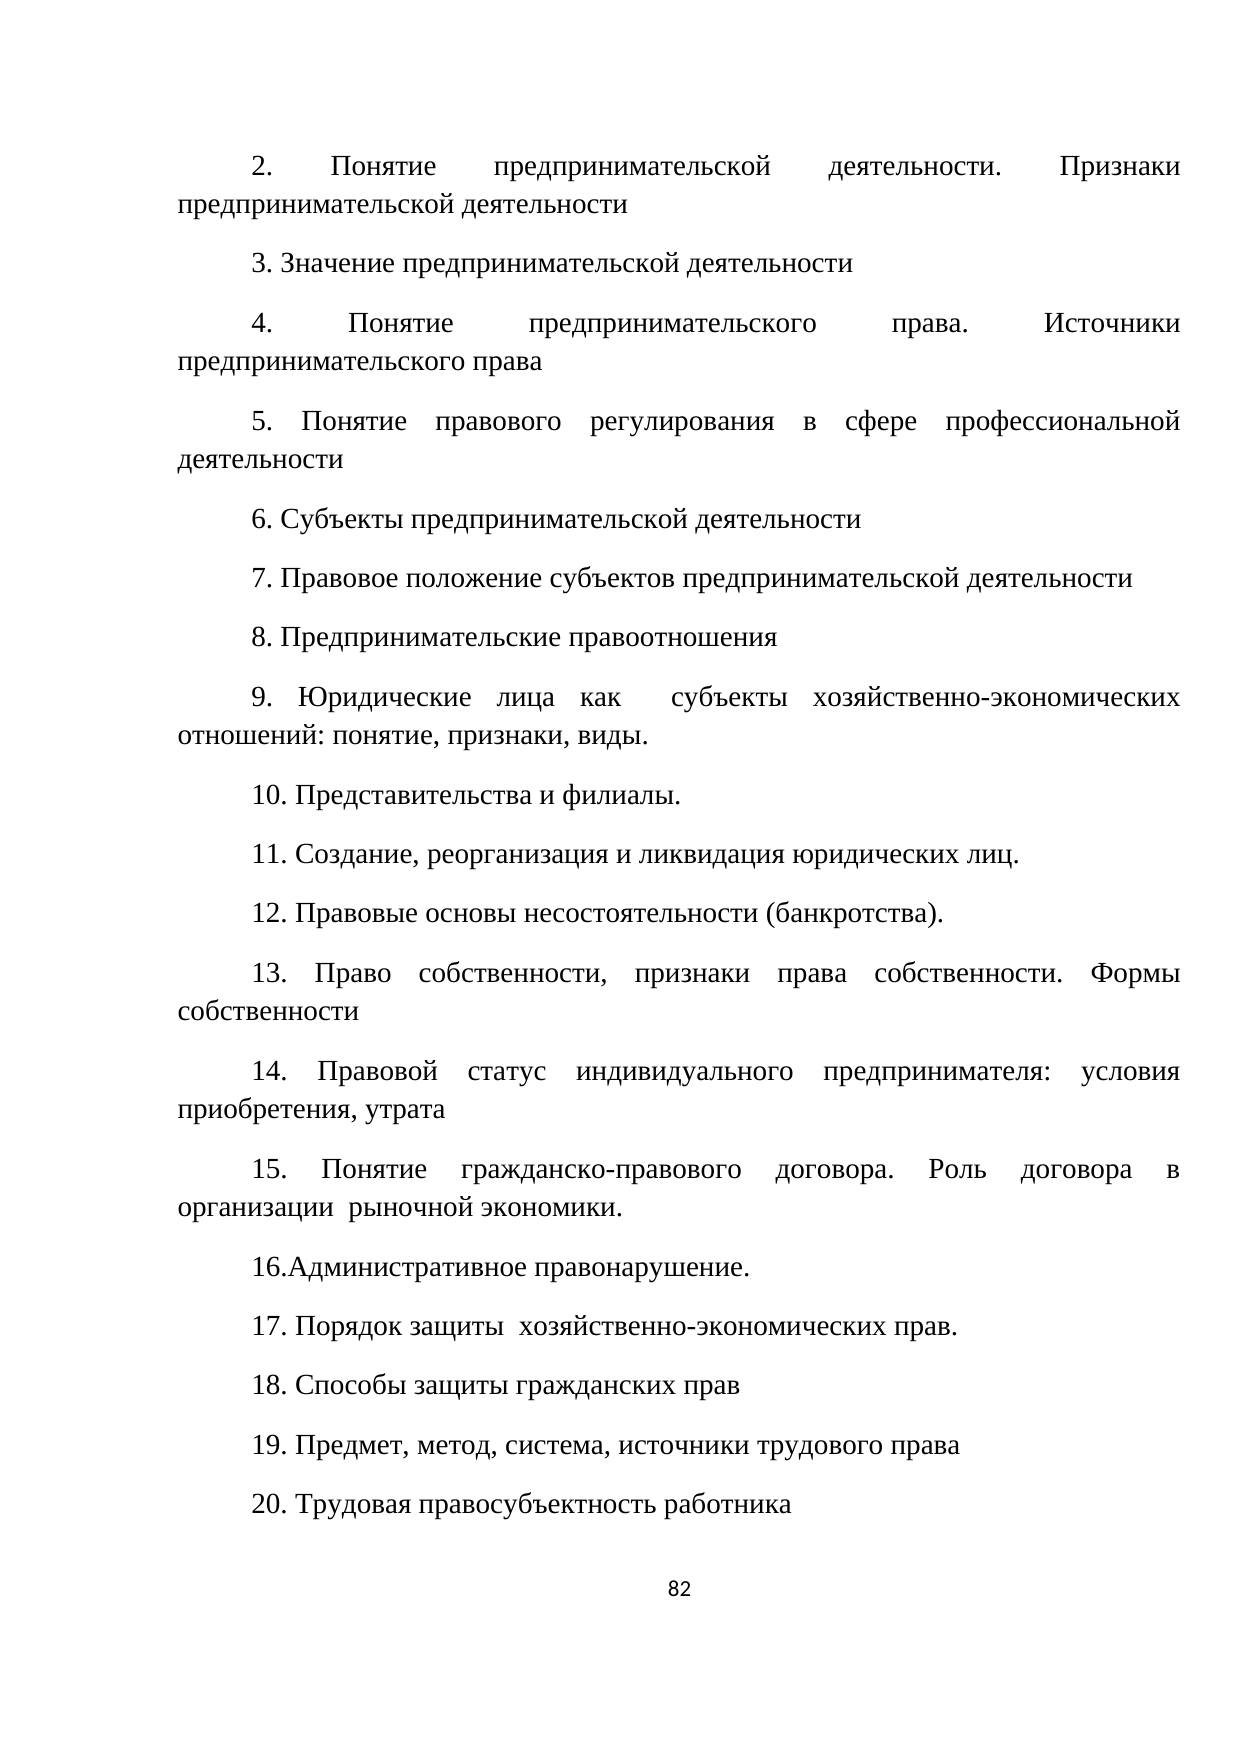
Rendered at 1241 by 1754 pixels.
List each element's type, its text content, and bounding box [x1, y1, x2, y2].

text 9. Юридические лица как субъекты хозяйственно-экономических отношений: понятие, признаки, виды. [177, 679, 1181, 751]
text 5. Понятие правового регулирования в сфере профессиональной деятельности [177, 403, 1181, 475]
text 14. Правовой статус индивидуального предпринимателя: условия приобретения, утрата [177, 1053, 1181, 1125]
text 12. Правовые основы несостоятельности (банкротства). [177, 896, 1181, 929]
text 10. Представительства и филиалы. [177, 777, 1181, 810]
text 6. Субъекты предпринимательской деятельности [177, 501, 1181, 534]
text 11. Создание, реорганизация и ликвидация юридических лиц. [177, 836, 1181, 870]
text 8. Предпринимательские правоотношения [177, 619, 1181, 653]
text 18. Способы защиты гражданских прав [177, 1367, 1181, 1401]
text 7. Правовое положение субъектов предпринимательской деятельности [177, 560, 1181, 594]
text 2. Понятие предпринимательской деятельности. Признаки предпринимательской деятельности [177, 148, 1181, 220]
text 17. Порядок защиты хозяйственно-экономических прав. [177, 1308, 1181, 1342]
text 3. Значение предпринимательской деятельности [177, 246, 1181, 279]
text 4. Понятие предпринимательского права. Источники предпринимательского права [177, 305, 1181, 377]
text 16.Административное правонарушение. [177, 1249, 1181, 1282]
text 15. Понятие гражданско-правового договора. Роль договора в организации рыночной экономики. [177, 1151, 1181, 1223]
text 19. Предмет, метод, система, источники трудового права [177, 1427, 1181, 1460]
text 20. Трудовая правосубъектность работника [177, 1486, 1181, 1520]
text 13. Право собственности, признаки права собственности. Формы собственности [177, 955, 1181, 1027]
